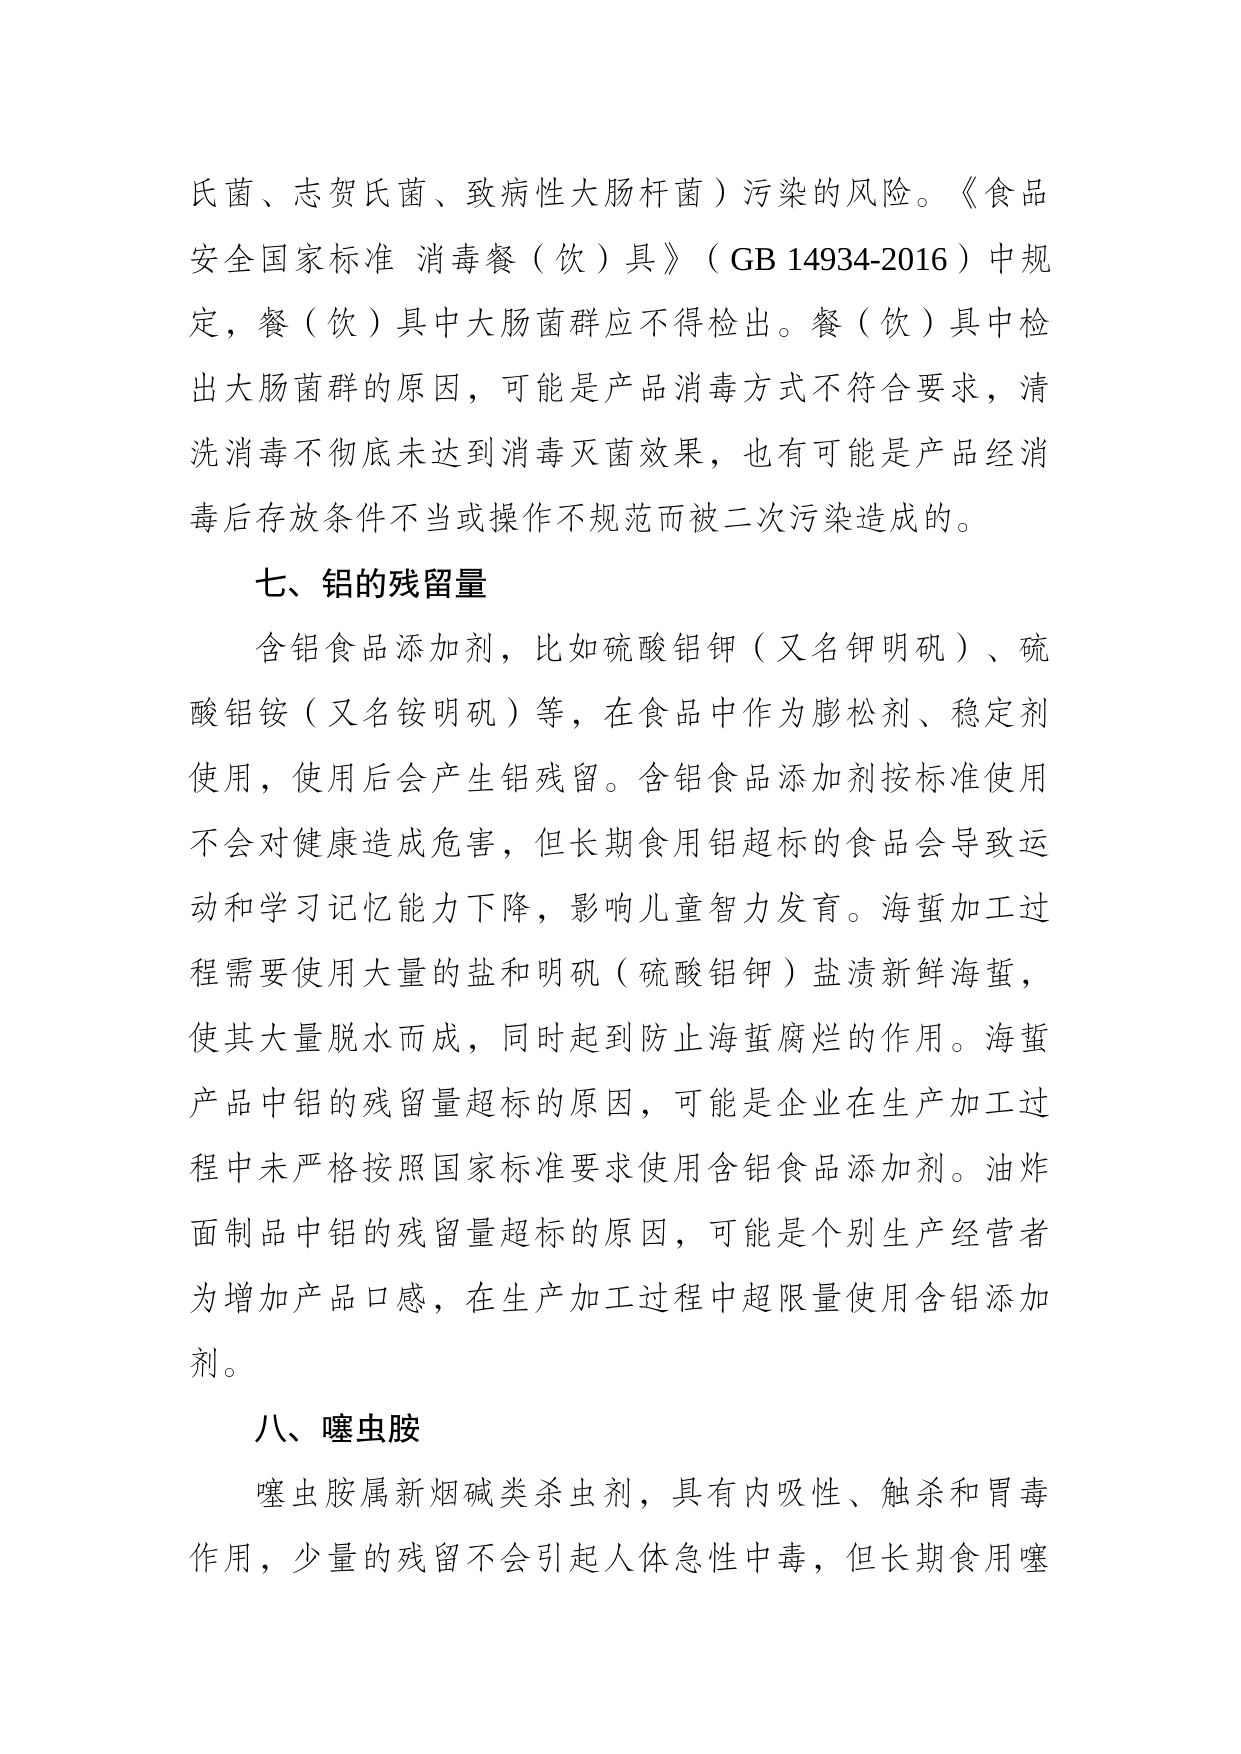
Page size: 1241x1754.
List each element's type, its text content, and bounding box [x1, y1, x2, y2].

text 含铝食品添加剂，比如硫酸铝钾（又名钾明矾）、硫酸铝铵（又名铵明矾）等，在食品中作为膨松剂、稳定剂使用，使用后会产生铝残留。含铝食品添加剂按标准使用不会对健康造成危害，但长期食用铝超标的食品会导致运动和学习记忆能力下降，影响儿童智力发育。海蜇加工过程需要使用大量的盐和明矾（硫酸铝钾）盐渍新鲜海蜇，使其大量脱水而成，同时起到防止海蜇腐烂的作用。海蜇产品中铝的残留量超标的原因，可能是企业在生产加工过程中未严格按照国家标准要求使用含铝食品添加剂。油炸面制品中铝的残留量超标的原因，可能是个别生产经营者为增加产品口感，在生产加工过程中超限量使用含铝添加剂。 [187, 617, 1053, 1397]
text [187, 162, 1053, 552]
list 噻虫胺 [187, 1397, 1053, 1462]
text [187, 1462, 1053, 1592]
list 铝的残留量 [187, 552, 1053, 617]
